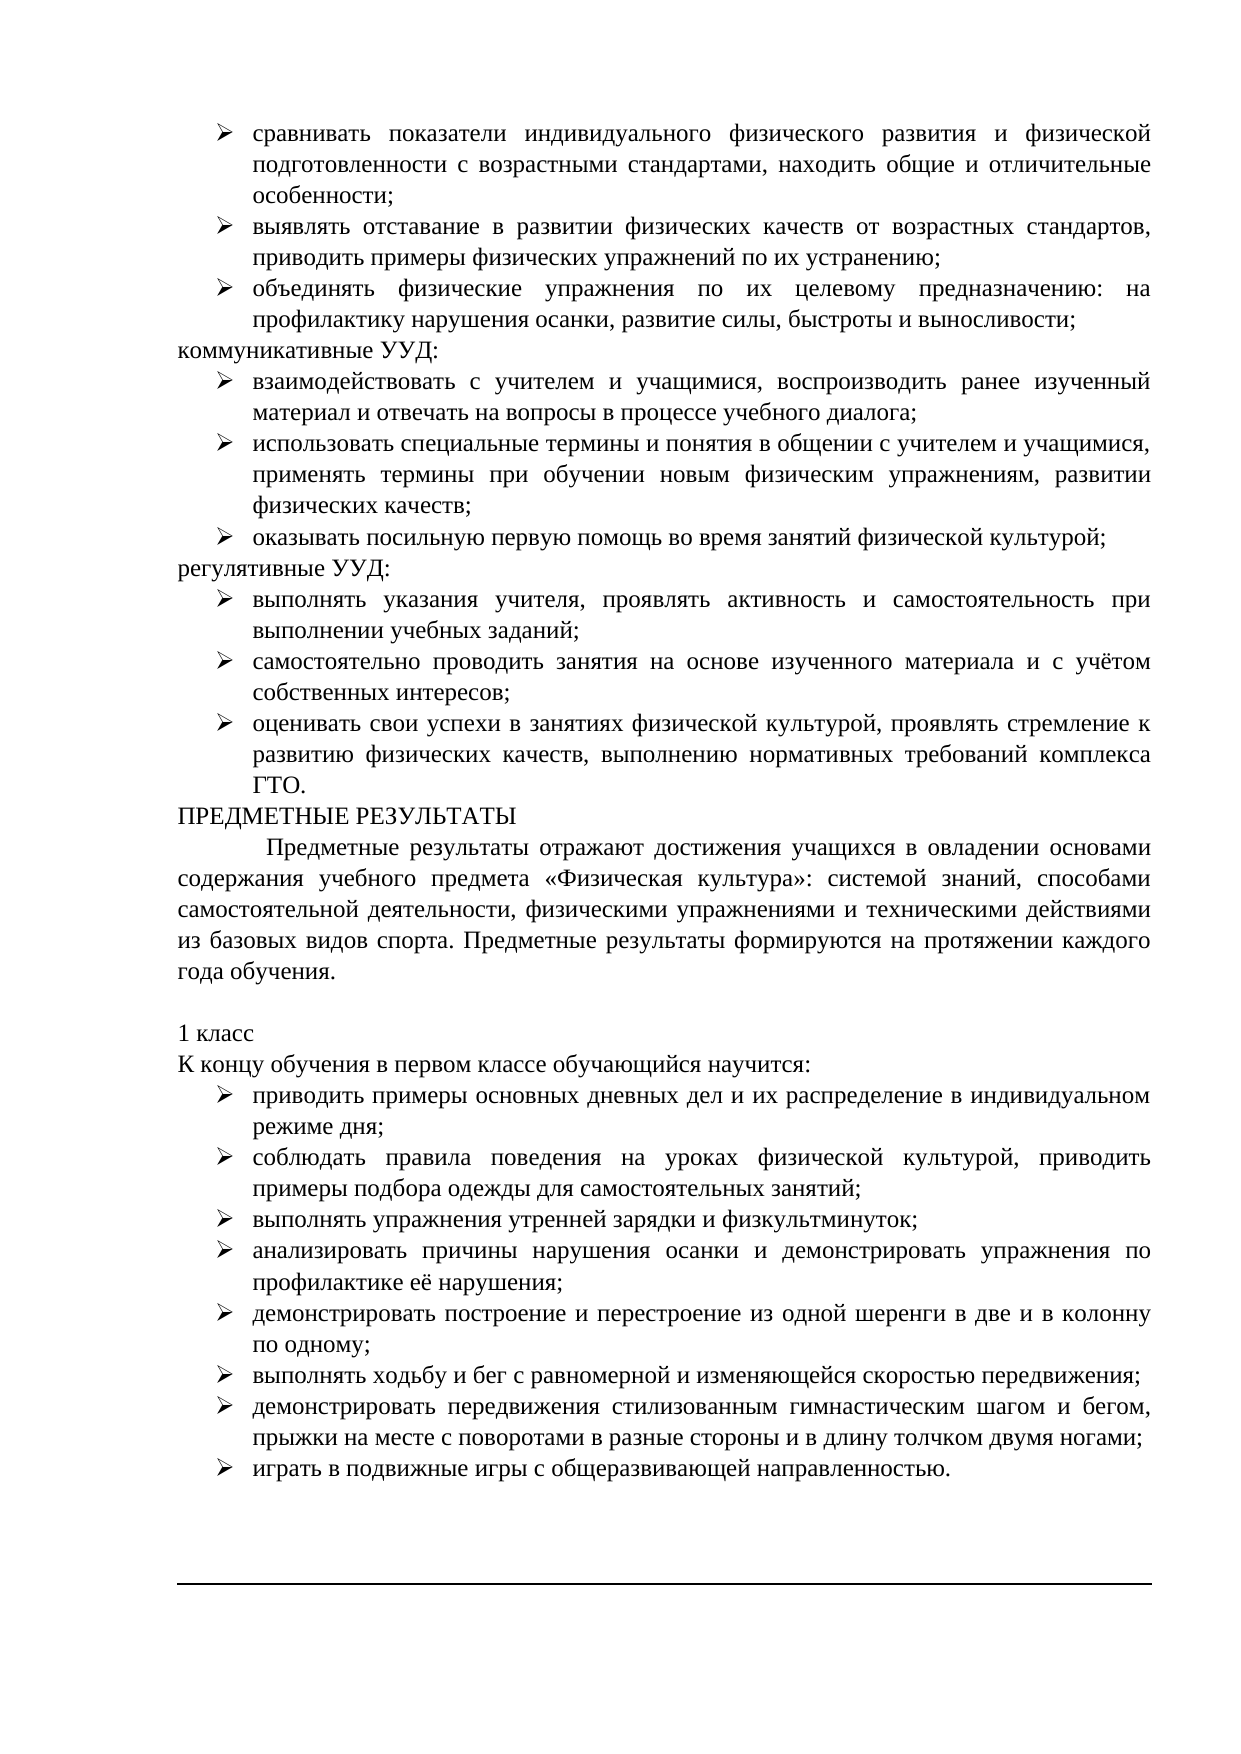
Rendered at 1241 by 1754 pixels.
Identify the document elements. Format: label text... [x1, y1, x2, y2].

list оказывать посильную первую помощь во время занятий физической культурой; [215, 522, 1152, 550]
text ПРЕДМЕТНЫЕ РЕЗУЛЬТАТЫ [177, 801, 1152, 830]
list демонстрировать построение и перестроение из одной шеренги в две и в колонну по одному; [215, 1298, 1152, 1357]
text К концу обучения в первом классе обучающийся научится: [177, 1049, 1152, 1078]
text Предметные результаты отражают достижения учащихся в овладении основами содержания учебного предмета «Физическая культура»: системой знаний, способами самостоятельной деятельности, физическими упражнениями и техническими действиями из базовых видов спорта. Предметные результаты формируются на протяжении каждого года обучения. [177, 832, 1152, 985]
list оценивать свои успехи в занятиях физической культурой, проявлять стремление к развитию физических качеств, выполнению нормативных требований комплекса ГТО. [215, 708, 1152, 799]
list выполнять указания учителя, проявлять активность и самостоятельность при выполнении учебных заданий; [215, 584, 1152, 643]
list выявлять отставание в развитии физических качеств от возрастных стандартов, приводить примеры физических упражнений по их устранению; [215, 211, 1152, 271]
list выполнять упражнения утренней зарядки и физкультминуток; [215, 1204, 1152, 1233]
list соблюдать правила поведения на уроках физической культурой, приводить примеры подбора одежды для самостоятельных занятий; [215, 1142, 1152, 1202]
list самостоятельно проводить занятия на основе изученного материала и с учётом собственных интересов; [215, 646, 1152, 706]
list сравнивать показатели индивидуального физического развития и физической подготовленности с возрастными стандартами, находить общие и отличительные особенности; [215, 118, 1152, 209]
list демонстрировать передвижения стилизованным гимнастическим шагом и бегом, прыжки на месте с поворотами в разные стороны и в длину толчком двумя ногами; [215, 1391, 1152, 1451]
list приводить примеры основных дневных дел и их распределение в индивидуальном режиме дня; [215, 1080, 1152, 1140]
text 1 класс [177, 1018, 1152, 1047]
list использовать специальные термины и понятия в общении с учителем и учащимися, применять термины при обучении новым физическим упражнениям, развитии физических качеств; [215, 428, 1152, 519]
text коммуникативные УУД: [177, 335, 1152, 364]
list взаимодействовать с учителем и учащимися, воспроизводить ранее изученный материал и отвечать на вопросы в процессе учебного диалога; [215, 366, 1152, 426]
list объединять физические упражнения по их целевому предназначению: на профилактику нарушения осанки, развитие силы, быстроты и выносливости; [215, 273, 1152, 333]
list анализировать причины нарушения осанки и демонстрировать упражнения по профилактике её нарушения; [215, 1236, 1152, 1295]
list играть в подвижные игры с общеразвивающей направленностью. [215, 1453, 1152, 1482]
text регулятивные УУД: [177, 553, 1152, 581]
list выполнять ходьбу и бег с равномерной и изменяющейся скоростью передвижения; [215, 1360, 1152, 1388]
